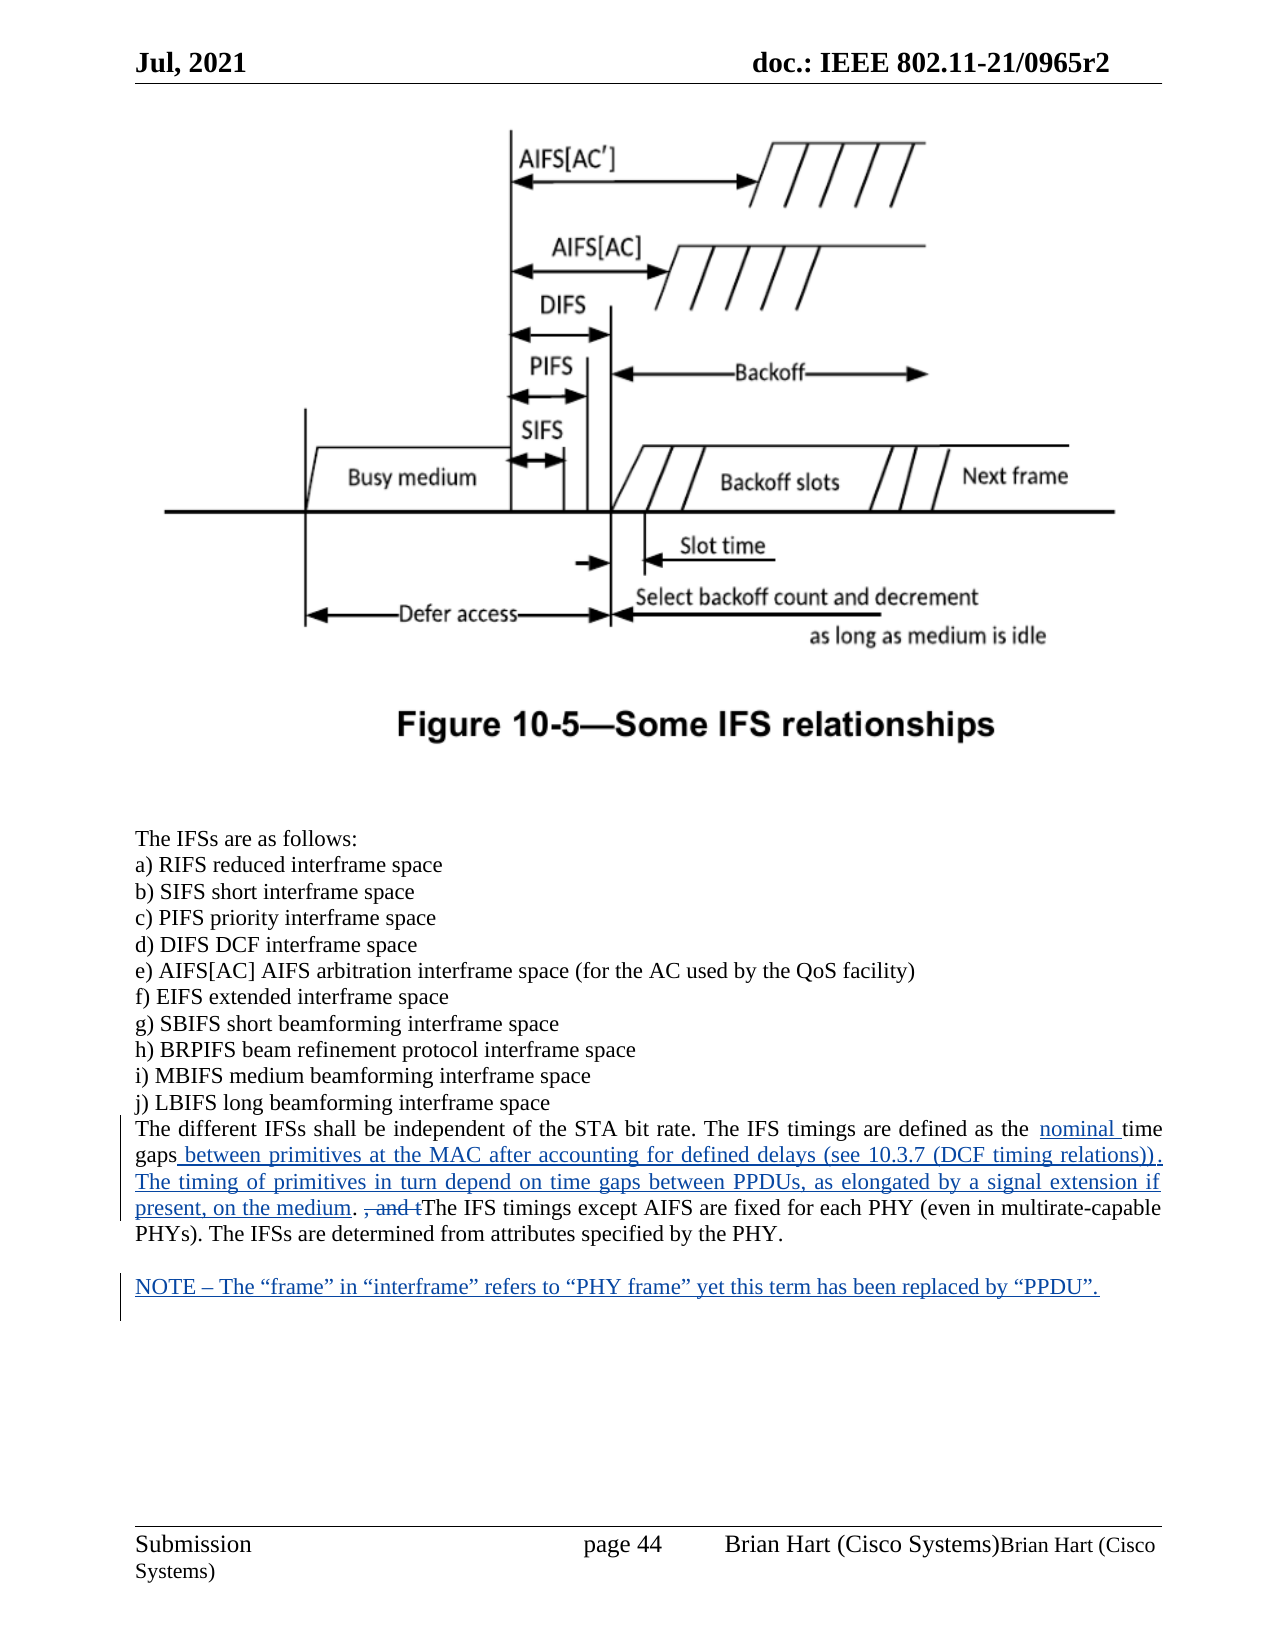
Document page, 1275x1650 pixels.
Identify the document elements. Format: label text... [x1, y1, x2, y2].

text i) MBIFS medium beamforming interframe space [135, 1062, 1162, 1089]
text c) PIFS priority interframe space [135, 904, 1162, 931]
text j) LBIFS long beamforming interframe space [135, 1089, 1162, 1115]
text a) RIFS reduced interframe space [135, 852, 1162, 878]
picture [135, 112, 1155, 773]
text h) BRPIFS beam refinement protocol interframe space [135, 1036, 1162, 1062]
text b) SIFS short interframe space [135, 878, 1162, 904]
text g) SBIFS short beamforming interframe space [135, 1010, 1162, 1036]
text f) EIFS extended interframe space [135, 983, 1162, 1010]
text e) AIFS[AC] AIFS arbitration interframe space (for the AC used by the QoS facility) [135, 957, 1162, 983]
text The IFSs are as follows: [135, 825, 1162, 852]
text d) DIFS DCF interframe space [135, 931, 1162, 957]
text The different IFSs shall be independent of the STA bit rate. The IFS timings are defined as the time gaps. The IFS timings except AIFS are fixed for each PHY (even in multirate-capable PHYs). The IFSs are determined from attributes specified by the PHY. [135, 1115, 1162, 1247]
